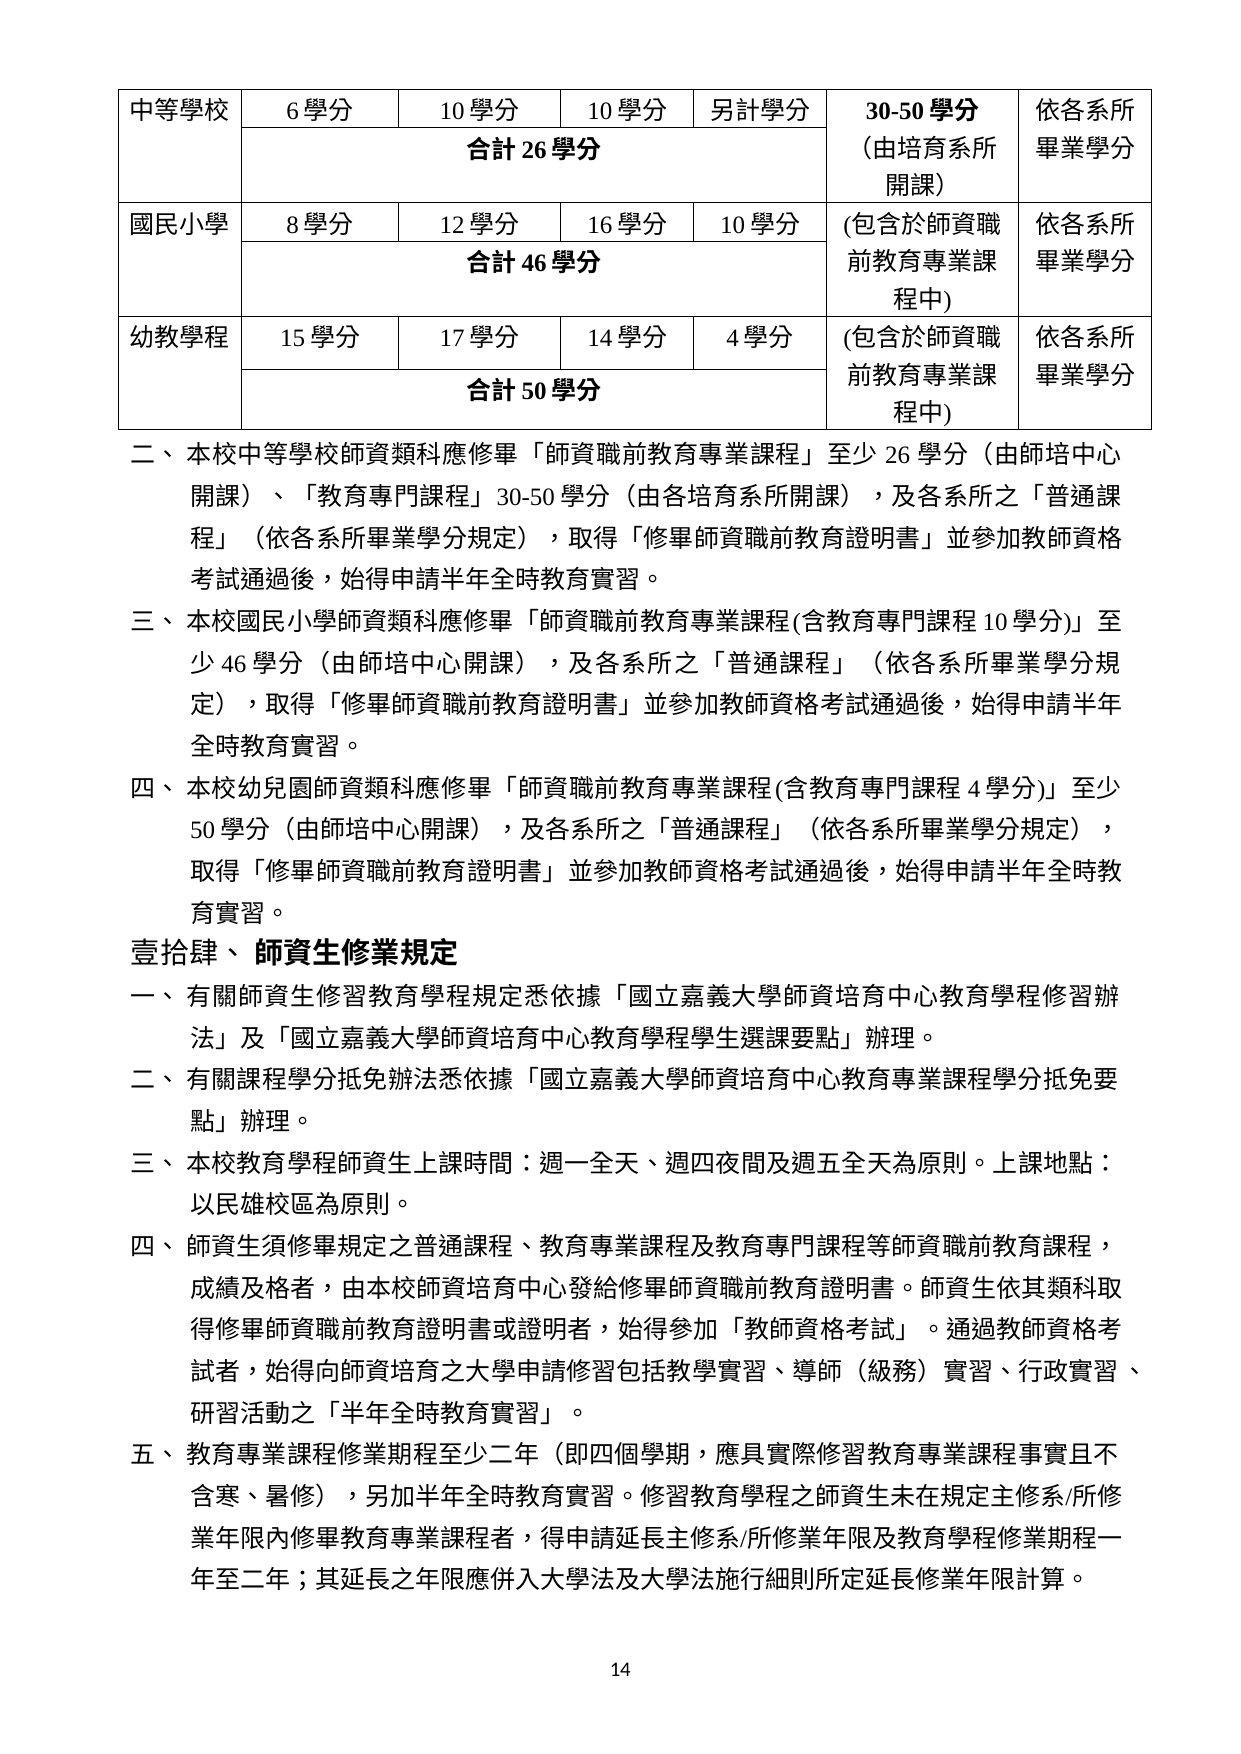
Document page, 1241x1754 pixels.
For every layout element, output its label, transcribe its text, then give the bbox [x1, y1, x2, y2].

table_cell 中等學校 [119, 90, 241, 202]
table_cell 合計26學分 [242, 128, 826, 202]
table_cell 依各系所 畢業學分 [1019, 317, 1151, 429]
table_cell 合計50學分 [242, 370, 826, 429]
table_cell 8學分 [242, 203, 398, 241]
table_cell 16學分 [561, 203, 693, 241]
list 教育專業課程修業期程至少二年（即四個學期，應具實際修習教育專業課程事實且不含寒、暑修），另加半年全時教育實習。修習教育學程之師資生未在規定主修系/所修業年限內修畢教育專業課程者，得申請延長主修系/所修業年限及教育學程修業期程一年至二年；其延長之年限應併入大學法及大學法施行細則所定延長修業年限計算。 [131, 1430, 1122, 1597]
list 師資生須修畢規定之普通課程、教育專業課程及教育專門課程等師資職前教育課程，成績及格者，由本校師資培育中心發給修畢師資職前教育證明書。師資生依其類科取得修畢師資職前教育證明書或證明者，始得參加「教師資格考試」。通過教師資格考試者，始得向師資培育之大學申請修習包括教學實習、導師（級務）實習、行政實習、研習活動之「半年全時教育實習」。 [131, 1222, 1122, 1430]
table_cell 依各系所 畢業學分 [1019, 90, 1151, 202]
list 本校中等學校師資類科應修畢「師資職前教育專業課程」至少26 學分（由師培中心開課）、「教育專門課程」30-50學分（由各培育系所開課），及各系所之「普通課程」（依各系所畢業學分規定），取得「修畢師資職前教育證明書」並參加教師資格考試通過後，始得申請半年全時教育實習。 [131, 430, 1122, 597]
table_cell 14學分 [561, 317, 693, 369]
list 本校教育學程師資生上課時間：週一全天、週四夜間及週五全天為原則。上課地點：以民雄校區為原則。 [131, 1139, 1122, 1222]
table_cell 10學分 [561, 90, 693, 127]
list 本校幼兒園師資類科應修畢「師資職前教育專業課程(含教育專門課程4學分)」至少50學分（由師培中心開課），及各系所之「普通課程」（依各系所畢業學分規定），取得「修畢師資職前教育證明書」並參加教師資格考試通過後，始得申請半年全時教育實習。 [131, 764, 1122, 930]
table_cell 15學分 [242, 317, 398, 369]
table_cell 幼教學程 [119, 317, 241, 429]
table_cell 12學分 [399, 203, 560, 241]
table_cell 6學分 [242, 90, 398, 127]
table_cell 10學分 [399, 90, 560, 127]
list 有關課程學分抵免辦法悉依據「國立嘉義大學師資培育中心教育專業課程學分抵免要點」辦理。 [131, 1055, 1122, 1139]
list 有關師資生修習教育學程規定悉依據「國立嘉義大學師資培育中心教育學程修習辦法」及「國立嘉義大學師資培育中心教育學程學生選課要點」辦理。 [131, 972, 1122, 1055]
table_cell 依各系所 畢業學分 [1019, 203, 1151, 316]
table_cell 另計學分 [694, 90, 826, 127]
table_cell 17學分 [399, 317, 560, 369]
text 師資生修業規定 [131, 930, 1122, 972]
table_cell 合計46學分 [242, 242, 826, 316]
table_cell 10學分 [694, 203, 826, 241]
table_cell 30-50學分 （由培育系所開課） [827, 90, 1018, 202]
table_cell 國民小學 [119, 203, 241, 316]
table_cell (包含於師資職前教育專業課程中) [827, 317, 1018, 429]
list 本校國民小學師資類科應修畢「師資職前教育專業課程(含教育專門課程10學分)」至少46學分（由師培中心開課），及各系所之「普通課程」（依各系所畢業學分規定），取得「修畢師資職前教育證明書」並參加教師資格考試通過後，始得申請半年全時教育實習。 [131, 597, 1122, 764]
table_cell (包含於師資職前教育專業課程中) [827, 203, 1018, 316]
table_cell 4學分 [694, 317, 826, 369]
